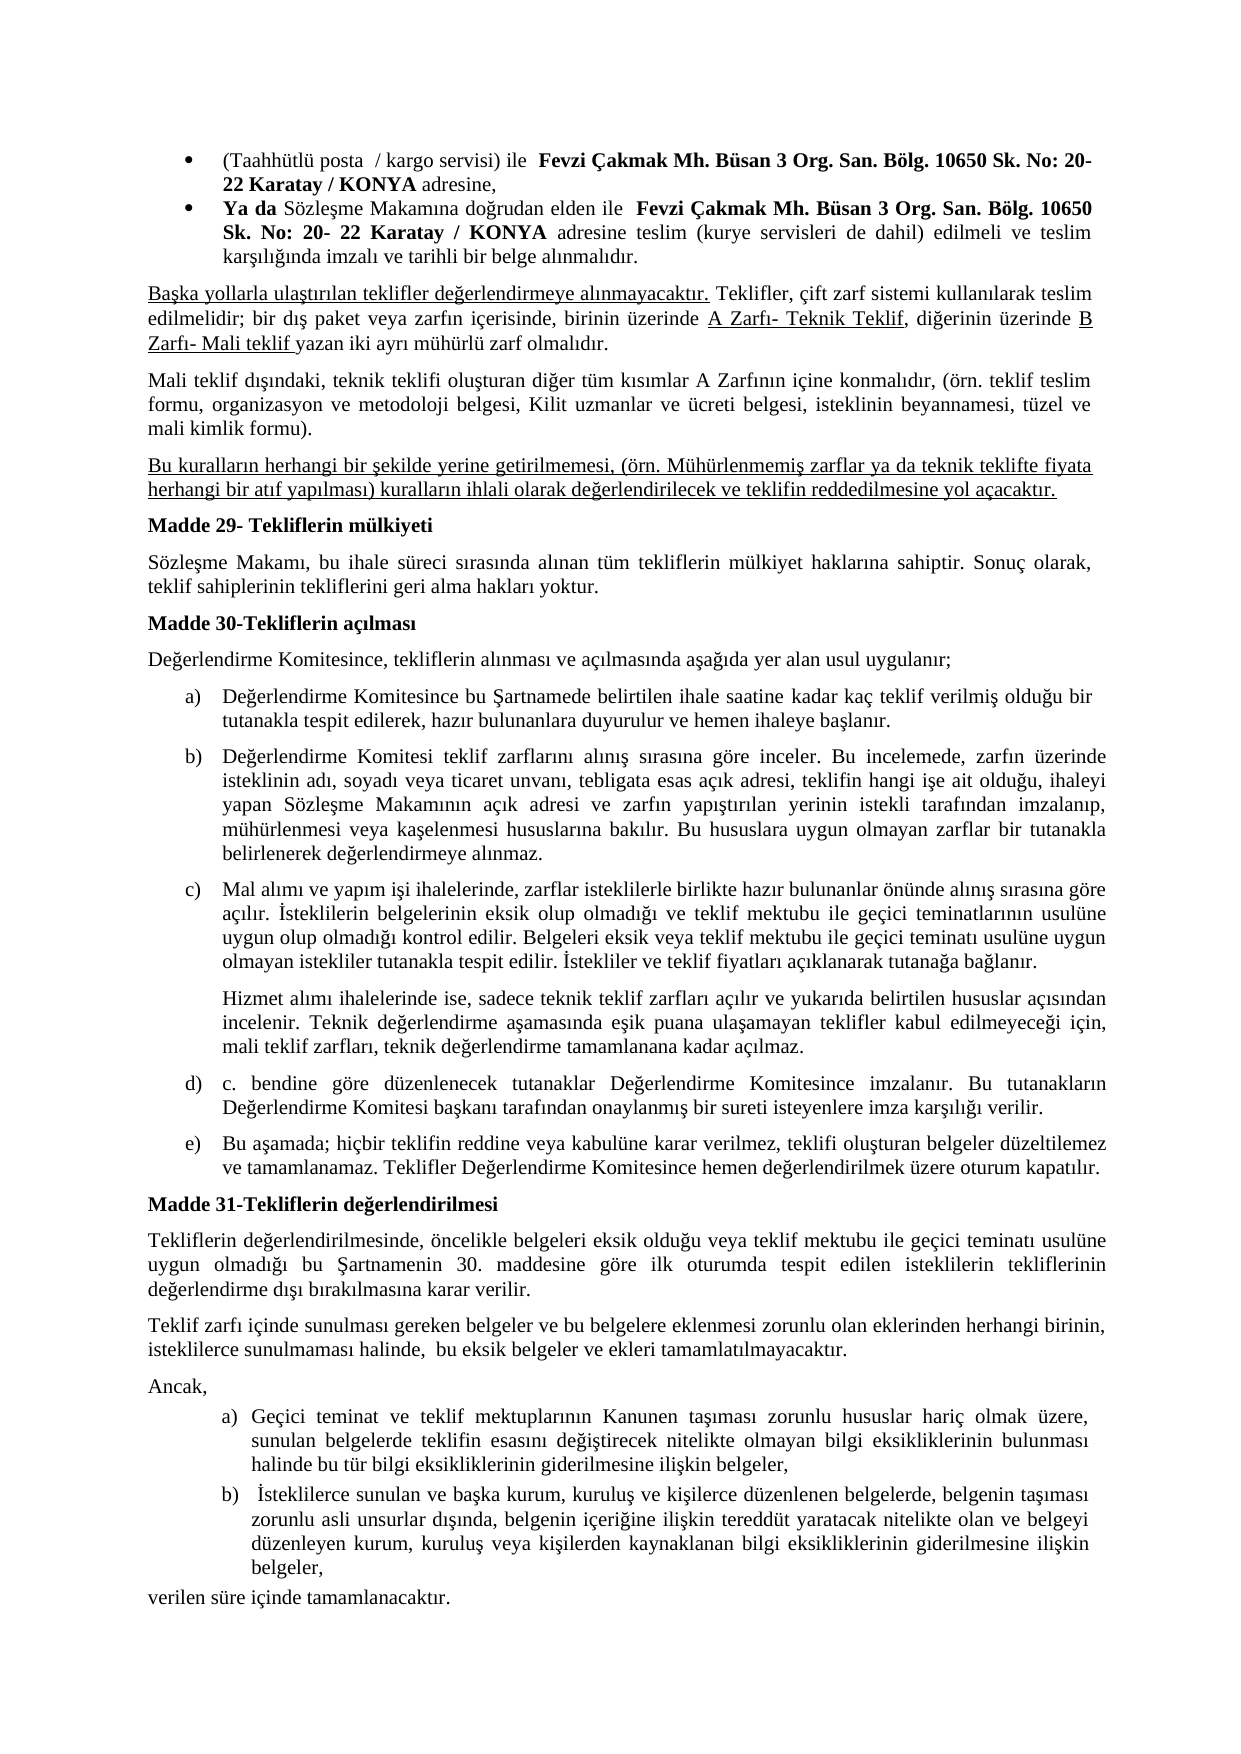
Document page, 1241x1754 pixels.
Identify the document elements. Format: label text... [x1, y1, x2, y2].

text Madde 29- Tekliflerin mülkiyeti [148, 513, 1093, 537]
list c. bendine göre düzenlenecek tutanaklar Değerlendirme Komitesince imzalanır. Bu tutanakların Değerlendirme Komitesi başkanı tarafından onaylanmış bir sureti isteyenlere imza karşılığı verilir. [185, 1071, 1107, 1119]
text Teklif zarfı içinde sunulması gereken belgeler ve bu belgelere eklenmesi zorunlu olan eklerinden herhangi birinin, isteklilerce sunulmaması halinde, bu eksik belgeler ve ekleri tamamlatılmayacaktır. [148, 1313, 1107, 1361]
list Bu aşamada; hiçbir teklifin reddine veya kabulüne karar verilmez, teklifi oluşturan belgeler düzeltilemez ve tamamlanamaz. Teklifler Değerlendirme Komitesince hemen değerlendirilmek üzere oturum kapatılır. [185, 1131, 1107, 1179]
list Mal alımı ve yapım işi ihalelerinde, zarflar isteklilerle birlikte hazır bulunanlar önünde alınış sırasına göre açılır. İsteklilerin belgelerinin eksik olup olmadığı ve teklif mektubu ile geçici teminatlarının usulüne uygun olup olmadığı kontrol edilir. Belgeleri eksik veya teklif mektubu ile geçici teminatı usulüne uygun olmayan istekliler tutanakla tespit edilir. İstekliler ve teklif fiyatları açıklanarak tutanağa bağlanır. [185, 877, 1107, 973]
list Değerlendirme Komitesince bu Şartnamede belirtilen ihale saatine kadar kaç teklif verilmiş olduğu bir tutanakla tespit edilerek, hazır bulunanlara duyurulur ve hemen ihaleye başlanır. [185, 684, 1093, 732]
list Geçici teminat ve teklif mektuplarının Kanunen taşıması zorunlu hususlar hariç olmak üzere, sunulan belgelerde teklifin esasını değiştirecek nitelikte olmayan bilgi eksikliklerinin bulunması halinde bu tür bilgi eksikliklerinin giderilmesine ilişkin belgeler, [221, 1404, 1090, 1476]
text Bu kuralların herhangi bir şekilde yerine getirilmemesi, (örn. Mühürlenmemiş zarflar ya da teknik teklifte fiyata herhangi bir atıf yapılması) kuralların ihlali olarak değerlendirilecek ve teklifin reddedilmesine yol açacaktır. [148, 453, 1093, 474]
list Ya da Sözleşme Makamına doğrudan elden ile Fevzi Çakmak Mh. Büsan 3 Org. San. Bölg. 10650 Sk. No: 20- 22 Karatay / KONYA adresine teslim (kurye servisleri de dahil) edilmeli ve teslim karşılığında imzalı ve tarihli bir belge alınmalıdır. [185, 196, 1093, 268]
list İsteklilerce sunulan ve başka kurum, kuruluş ve kişilerce düzenlenen belgelerde, belgenin taşıması zorunlu asli unsurlar dışında, belgenin içeriğine ilişkin tereddüt yaratacak nitelikte olan ve belgeyi düzenleyen kurum, kuruluş veya kişilerden kaynaklanan bilgi eksikliklerinin giderilmesine ilişkin belgeler, [221, 1482, 1090, 1579]
text Bu kuralların herhangi bir şekilde yerine getirilmemesi, (örn. Mühürlenmemiş zarflar ya da teknik teklifte fiyata herhangi bir atıf yapılması) kuralların ihlali olarak değerlendirilecek ve teklifin reddedilmesine yol açacaktır. [148, 475, 1093, 501]
text Mali teklif dışındaki, teknik teklifi oluşturan diğer tüm kısımlar A Zarfının içine konmalıdır, (örn. teklif teslim formu, organizasyon ve metodoloji belgesi, Kilit uzmanlar ve ücreti belgesi, isteklinin beyannamesi, tüzel ve mali kimlik formu). [148, 368, 1093, 440]
text Tekliflerin değerlendirilmesinde, öncelikle belgeleri eksik olduğu veya teklif mektubu ile geçici teminatı usulüne uygun olmadığı bu Şartnamenin 30. maddesine göre ilk oturumda tespit edilen isteklilerin tekliflerinin değerlendirme dışı bırakılmasına karar verilir. [148, 1228, 1107, 1301]
text verilen süre içinde tamamlanacaktır. [148, 1585, 1090, 1609]
text Başka yollarla ulaştırılan teklifler değerlendirmeye alınmayacaktır. Teklifler, çift zarf sistemi kullanılarak teslim edilmelidir; bir dış paket veya zarfın içerisinde, birinin üzerinde A Zarfı- Teknik Teklif, diğerinin üzerinde B Zarfı- Mali teklif yazan iki ayrı mühürlü zarf olmalıdır. [148, 281, 1093, 356]
text Hizmet alımı ihalelerinde ise, sadece teknik teklif zarfları açılır ve yukarıda belirtilen hususlar açısından incelenir. Teknik değerlendirme aşamasında eşik puana ulaşamayan teklifler kabul edilmeyeceği için, mali teklif zarfları, teknik değerlendirme tamamlanana kadar açılmaz. [222, 986, 1107, 1058]
text Sözleşme Makamı, bu ihale süreci sırasında alınan tüm tekliflerin mülkiyet haklarına sahiptir. Sonuç olarak, teklif sahiplerinin tekliflerini geri alma hakları yoktur. [148, 550, 1093, 598]
text Madde 30-Tekliflerin açılması [148, 611, 1093, 634]
text Ancak, [148, 1374, 1090, 1398]
text Madde 31-Tekliflerin değerlendirilmesi [148, 1192, 1107, 1216]
list Değerlendirme Komitesi teklif zarflarını alınış sırasına göre inceler. Bu incelemede, zarfın üzerinde isteklinin adı, soyadı veya ticaret unvanı, tebligata esas açık adresi, teklifin hangi işe ait olduğu, ihaleyi yapan Sözleşme Makamının açık adresi ve zarfın yapıştırılan yerinin istekli tarafından imzalanıp, mühürlenmesi veya kaşelenmesi hususlarına bakılır. Bu hususlara uygun olmayan zarflar bir tutanakla belirlenerek değerlendirmeye alınmaz. [185, 744, 1107, 864]
list (Taahhütlü posta / kargo servisi) ile Fevzi Çakmak Mh. Büsan 3 Org. San. Bölg. 10650 Sk. No: 20- 22 Karatay / KONYA adresine, [185, 148, 1093, 196]
text Değerlendirme Komitesince, tekliflerin alınması ve açılmasında aşağıda yer alan usul uygulanır; [148, 647, 1093, 671]
